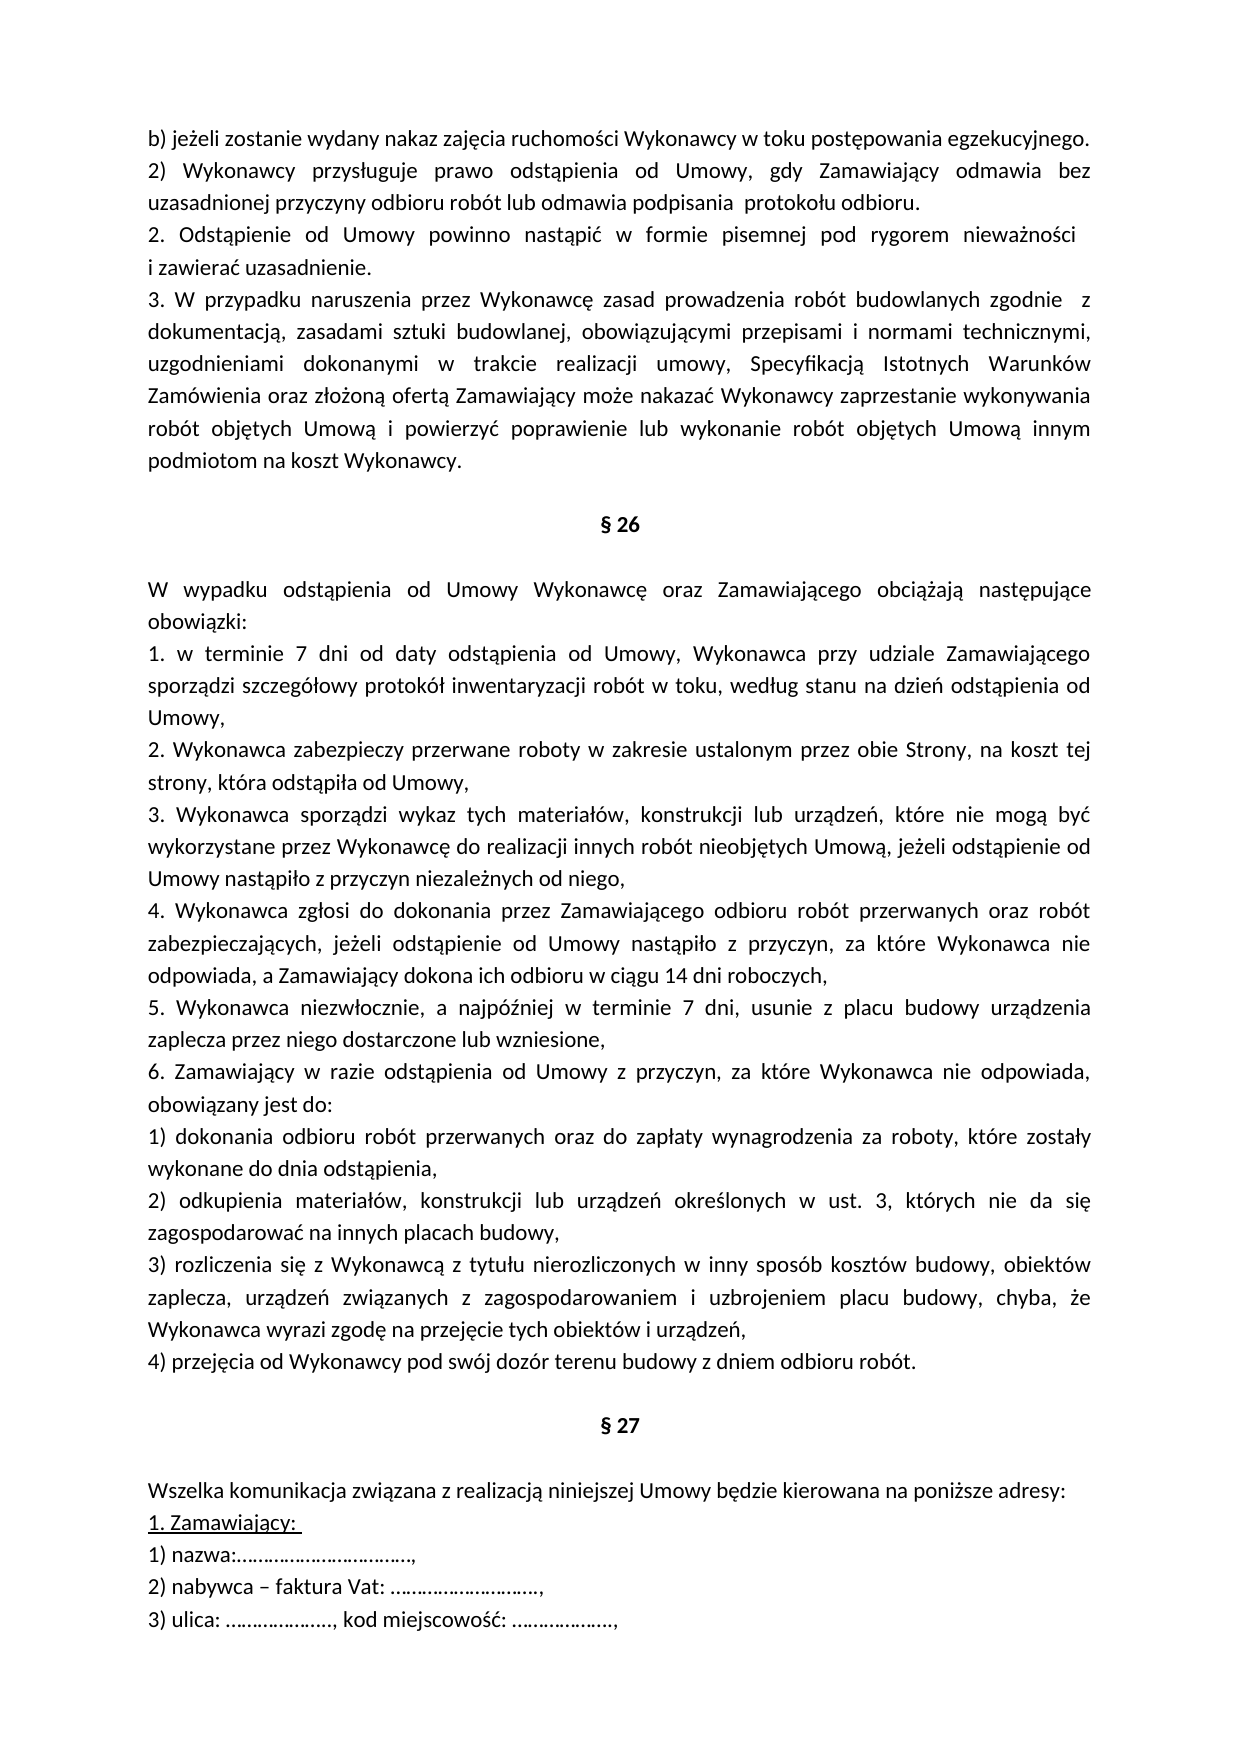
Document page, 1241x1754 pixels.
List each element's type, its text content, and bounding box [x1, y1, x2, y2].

text 2) Wykonawcy przysługuje prawo odstąpienia od Umowy, gdy Zamawiający odmawia bez uzasadnionej przyczyny odbioru robót lub odmawia podpisania protokołu odbioru. [148, 156, 1092, 216]
text 5. Wykonawca niezwłocznie, a najpóźniej w terminie 7 dni, usunie z placu budowy urządzenia zaplecza przez niego dostarczone lub wzniesione, [148, 993, 1092, 1053]
text § 27 [148, 1412, 1092, 1439]
text W wypadku odstąpienia od Umowy Wykonawcę oraz Zamawiającego obciążają następujące obowiązki: [148, 575, 1092, 635]
text 2. Odstąpienie od Umowy powinno nastąpić w formie pisemnej pod rygorem nieważności i zawierać uzasadnienie. [148, 221, 1092, 281]
text b) jeżeli zostanie wydany nakaz zajęcia ruchomości Wykonawcy w toku postępowania egzekucyjnego. [148, 124, 1092, 152]
text 4) przejęcia od Wykonawcy pod swój dozór terenu budowy z dniem odbioru robót. [148, 1347, 1092, 1375]
text 1. Zamawiający: [148, 1508, 1092, 1536]
text 1) dokonania odbioru robót przerwanych oraz do zapłaty wynagrodzenia za roboty, które zostały wykonane do dnia odstąpienia, [148, 1122, 1092, 1182]
text 4. Wykonawca zgłosi do dokonania przez Zamawiającego odbioru robót przerwanych oraz robót zabezpieczających, jeżeli odstąpienie od Umowy nastąpiło z przyczyn, za które Wykonawca nie odpowiada, a Zamawiający dokona ich odbioru w ciągu 14 dni roboczych, [148, 897, 1092, 989]
text 3. Wykonawca sporządzi wykaz tych materiałów, konstrukcji lub urządzeń, które nie mogą być wykorzystane przez Wykonawcę do realizacji innych robót nieobjętych Umową, jeżeli odstąpienie od Umowy nastąpiło z przyczyn niezależnych od niego, [148, 800, 1092, 892]
text 3) ulica: ……………….., kod miejscowość: ………………., [148, 1605, 1092, 1633]
text 2) odkupienia materiałów, konstrukcji lub urządzeń określonych w ust. 3, których nie da się zagospodarować na innych placach budowy, [148, 1186, 1092, 1246]
text § 26 [148, 510, 1092, 538]
text 6. Zamawiający w razie odstąpienia od Umowy z przyczyn, za które Wykonawca nie odpowiada, obowiązany jest do: [148, 1057, 1092, 1118]
text 1) nazwa:……………………………, [148, 1540, 1092, 1568]
text 3) rozliczenia się z Wykonawcą z tytułu nierozliczonych w inny sposób kosztów budowy, obiektów zaplecza, urządzeń związanych z zagospodarowaniem i uzbrojeniem placu budowy, chyba, że Wykonawca wyrazi zgodę na przejęcie tych obiektów i urządzeń, [148, 1251, 1092, 1343]
text 2. Wykonawca zabezpieczy przerwane roboty w zakresie ustalonym przez obie Strony, na koszt tej strony, która odstąpiła od Umowy, [148, 736, 1092, 796]
text Wszelka komunikacja związana z realizacją niniejszej Umowy będzie kierowana na poniższe adresy: [148, 1476, 1092, 1504]
text 3. W przypadku naruszenia przez Wykonawcę zasad prowadzenia robót budowlanych zgodnie z dokumentacją, zasadami sztuki budowlanej, obowiązującymi przepisami i normami technicznymi, uzgodnieniami dokonanymi w trakcie realizacji umowy, Specyfikacją Istotnych Warunków Zamówienia oraz złożoną ofertą Zamawiający może nakazać Wykonawcy zaprzestanie wykonywania robót objętych Umową i powierzyć poprawienie lub wykonanie robót objętych Umową innym podmiotom na koszt Wykonawcy. [148, 285, 1092, 474]
text 1. w terminie 7 dni od daty odstąpienia od Umowy, Wykonawca przy udziale Zamawiającego sporządzi szczegółowy protokół inwentaryzacji robót w toku, według stanu na dzień odstąpienia od Umowy, [148, 639, 1092, 731]
text 2) nabywca – faktura Vat: ………………………., [148, 1572, 1092, 1601]
